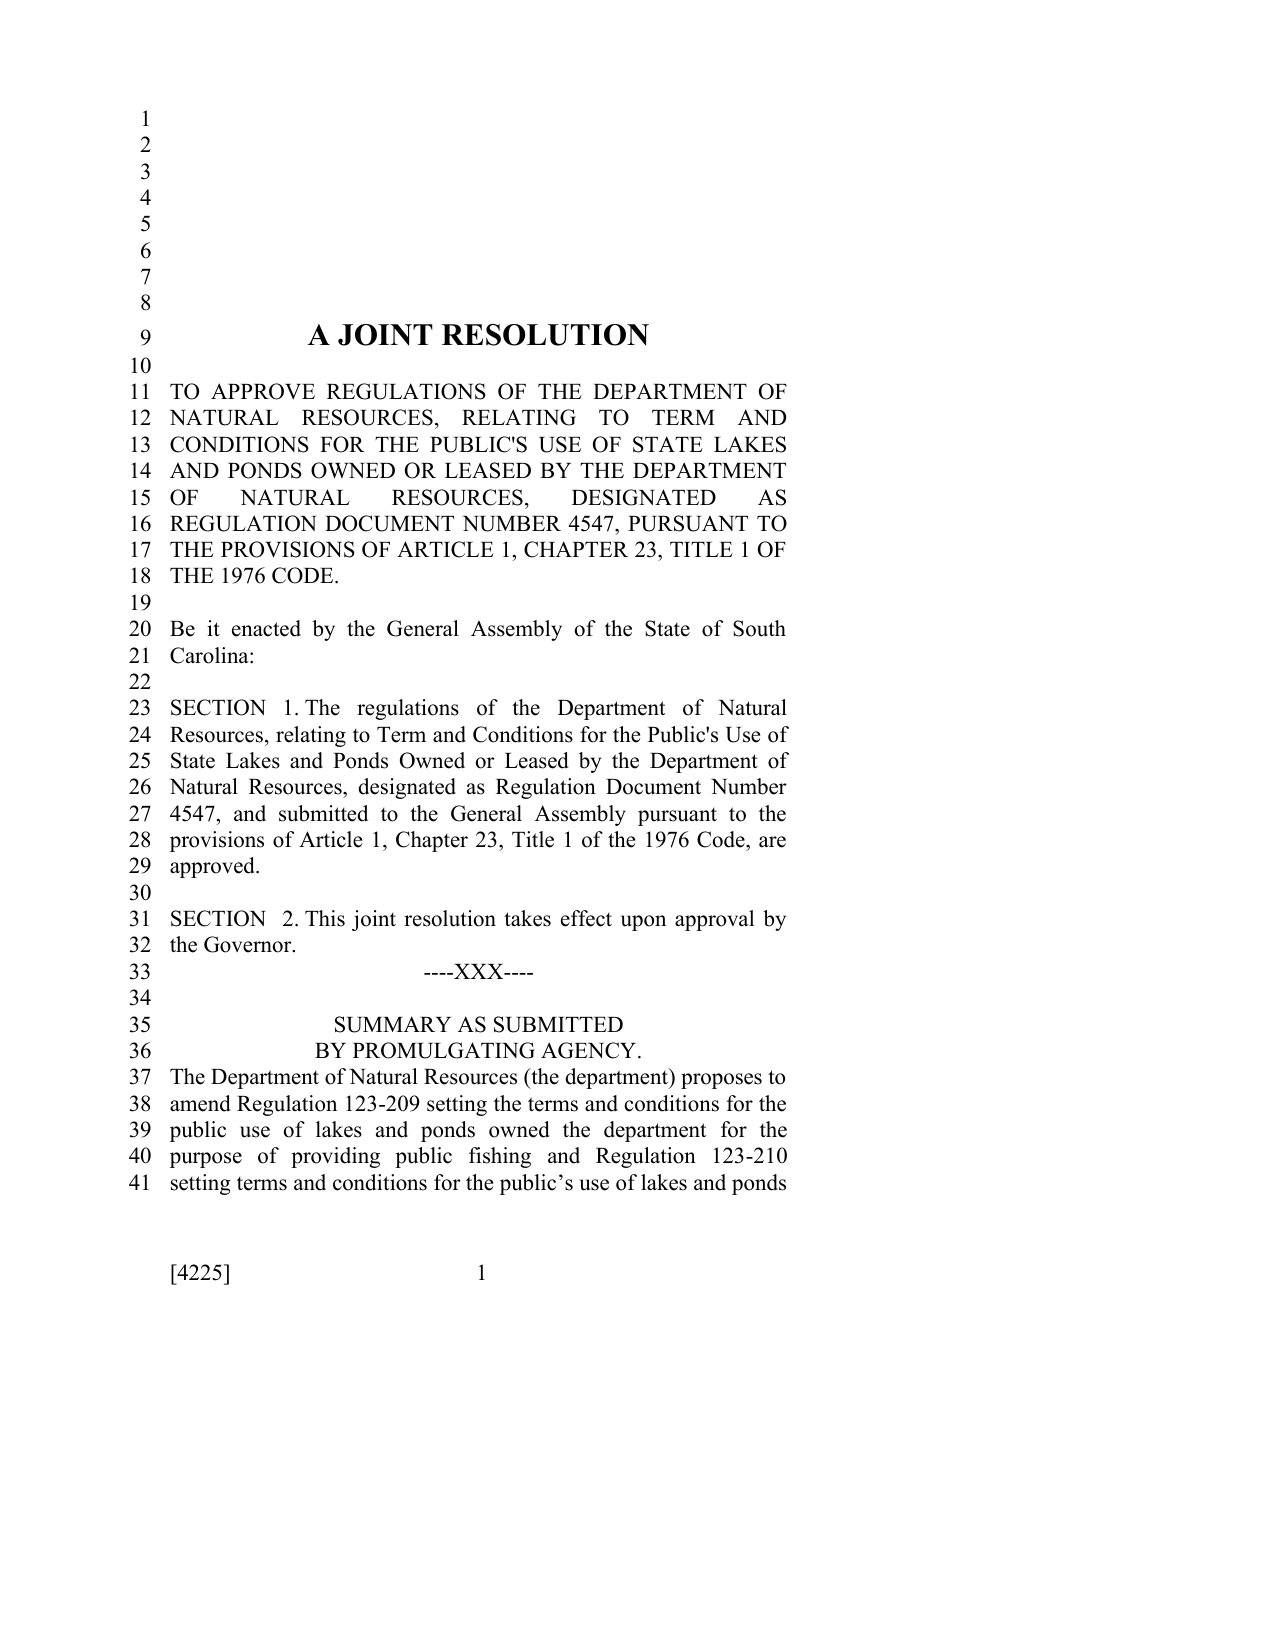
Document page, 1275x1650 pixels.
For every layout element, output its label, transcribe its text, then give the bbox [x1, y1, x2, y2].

text SECTION 2. This joint resolution takes effect upon approval by the Governor. [169, 905, 787, 958]
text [169, 1063, 787, 1195]
text SUMMARY AS SUBMITTED [169, 1011, 787, 1037]
text A JOINT RESOLUTION [169, 316, 787, 352]
text SECTION 1. The regulations of the Department of Natural Resources, relating to Term and Conditions for the Public's Use of State Lakes and Ponds Owned or Leased by the Department of Natural Resources, designated as Regulation Document Number 4547, and submitted to the General Assembly pursuant to the provisions of Article 1, Chapter 23, Title 1 of the 1976 Code, are approved. [169, 694, 787, 879]
text ----XXX---- [169, 958, 787, 984]
text Be it enacted by the General Assembly of the State of South Carolina: [169, 615, 787, 668]
text BY PROMULGATING AGENCY. [169, 1037, 787, 1063]
text TO APPROVE REGULATIONS OF THE DEPARTMENT OF NATURAL RESOURCES, RELATING TO TERM AND CONDITIONS FOR THE PUBLIC'S USE OF STATE LAKES AND PONDS OWNED OR LEASED BY THE DEPARTMENT OF NATURAL RESOURCES, DESIGNATED AS REGULATION DOCUMENT NUMBER 4547, PURSUANT TO THE PROVISIONS OF ARTICLE 1, CHAPTER 23, TITLE 1 OF THE 1976 CODE. [169, 378, 787, 589]
